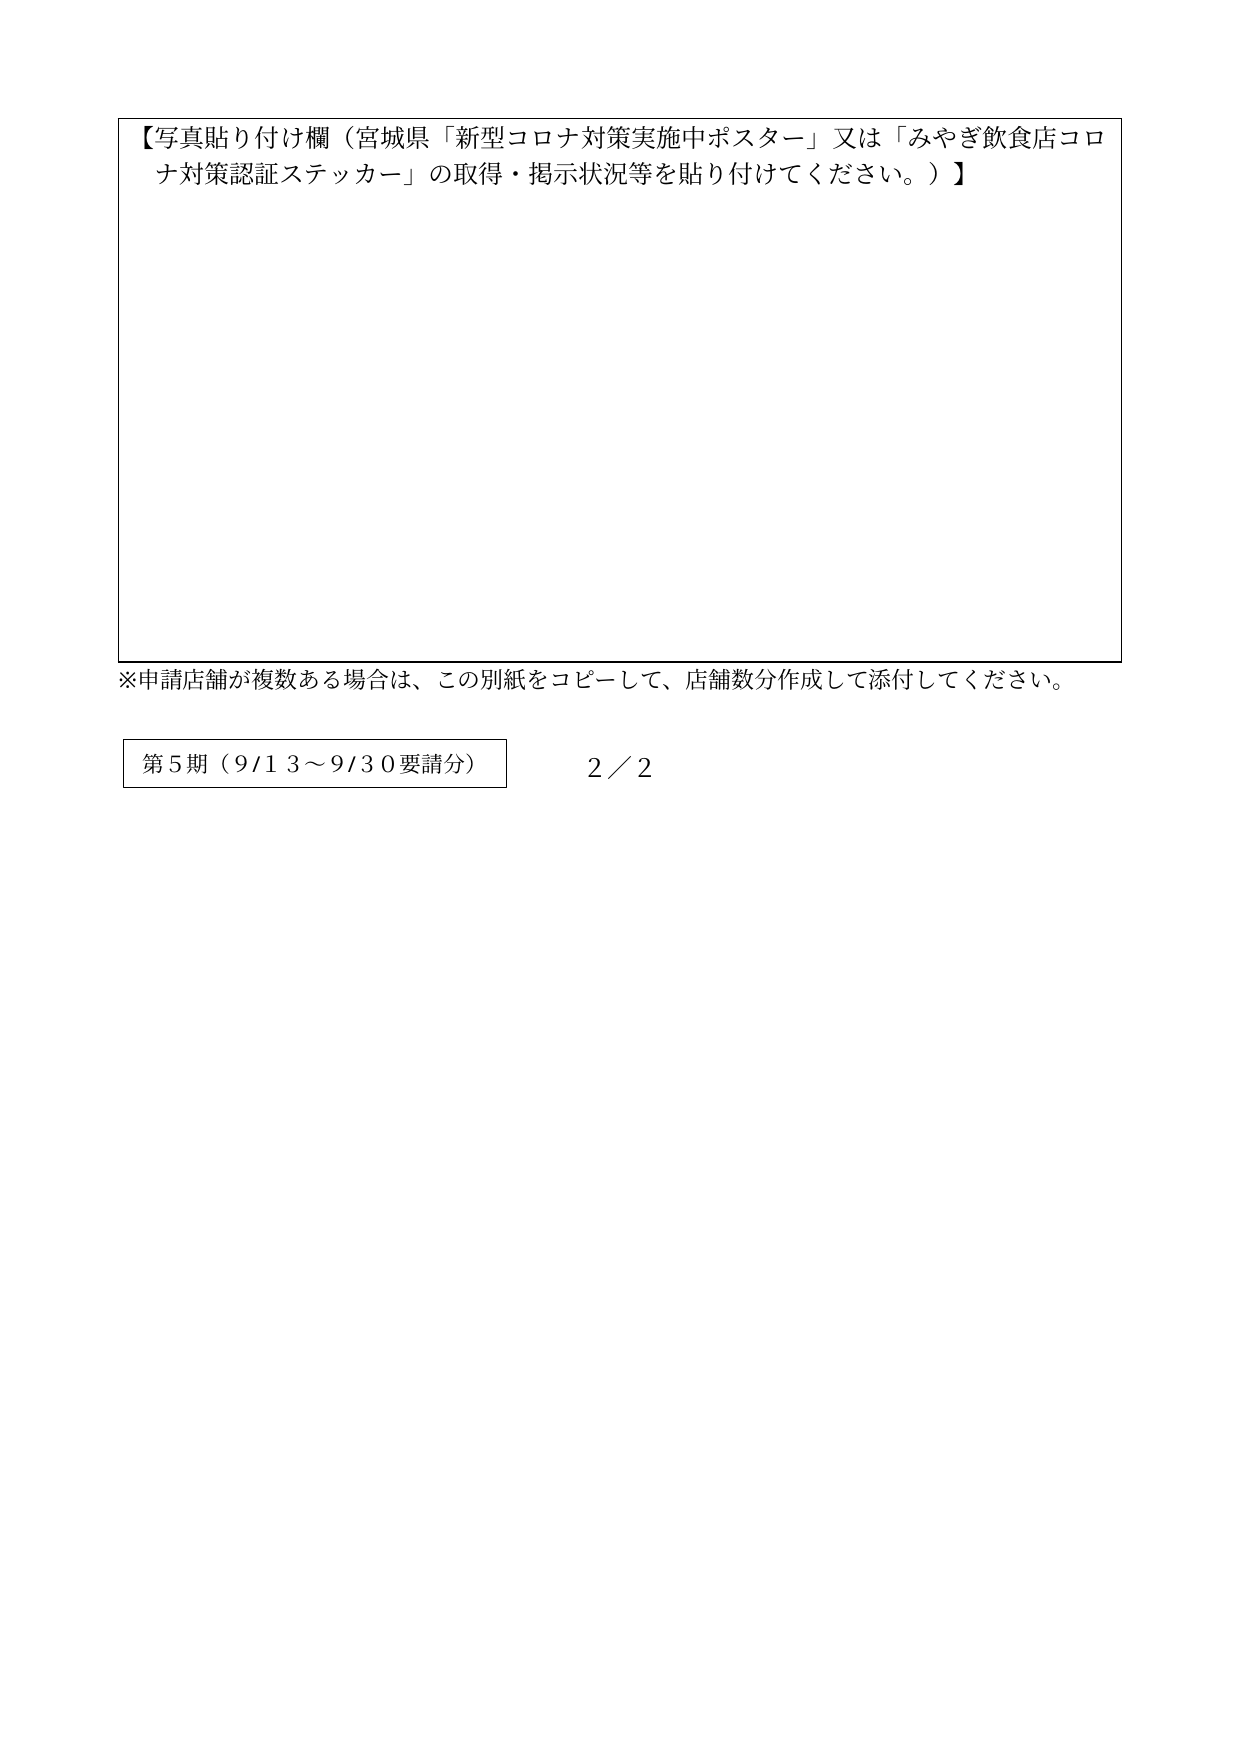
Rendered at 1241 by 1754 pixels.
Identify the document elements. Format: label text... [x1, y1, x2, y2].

table_cell 【写真貼り付け欄（宮城県「新型コロナ対策実施中ポスター」又は「みやぎ飲食店コロナ対策認証ステッカー」の取得・掲示状況等を貼り付けてください。）】 [119, 119, 1121, 661]
text ※申請店舗が複数ある場合は、この別紙をコピーして、店舗数分作成して添付してください。 [118, 663, 1122, 696]
